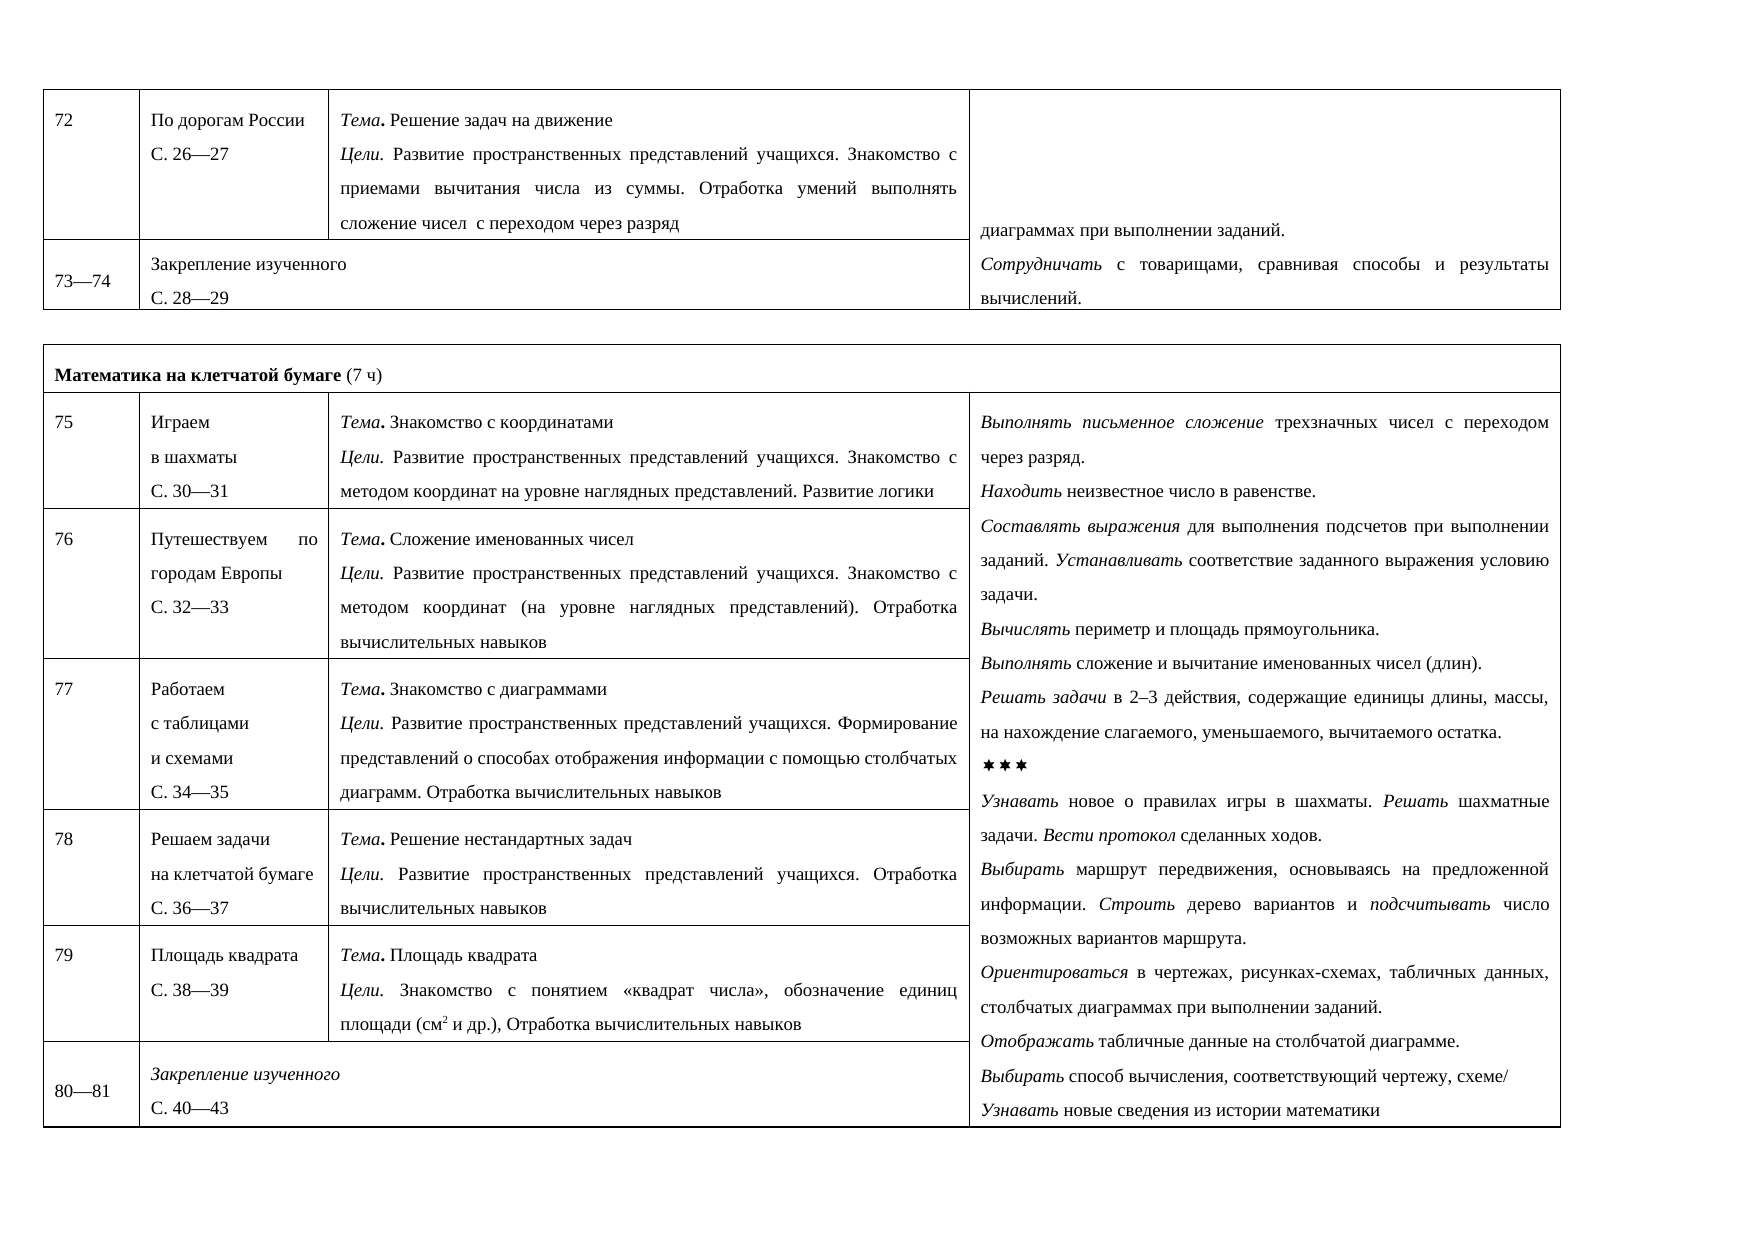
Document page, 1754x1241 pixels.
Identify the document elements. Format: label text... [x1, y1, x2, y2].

table_cell 78 [44, 810, 139, 924]
table_cell Решаем задачи на клетчатой бумаге С. 36—37 [140, 810, 328, 924]
table_cell Площадь квадрата С. 38—39 [140, 926, 328, 1041]
table_cell Играем в шахматы С. 30—31 [140, 393, 328, 508]
table_cell 72 [44, 90, 139, 239]
table_cell Тема. Площадь квадрата Цели. Знакомство с понятием «квадрат числа», обозначение единиц площади (см2 и др.), Отработка вычислительных навыков [329, 926, 969, 1041]
table_cell Тема. Знакомство с координатами Цели. Развитие пространственных представлений учащихся. Знакомство с методом координат на уровне наглядных представлений. Развитие логики [329, 393, 969, 508]
table_cell Закрепление изученного С. 40—43 [140, 1042, 969, 1126]
table_cell 75 [44, 393, 139, 508]
table_cell Тема. Знакомство с диаграммами Цели. Развитие пространственных представлений учащихся. Формирование представлений о способах отображения информации с помощью столбчатых диаграмм. Отработка вычислительных навыков [329, 659, 969, 808]
table_header Математика на клетчатой бумаге (7 ч) [44, 345, 1560, 392]
table_cell Путешествуем по городам Европы С. 32—33 [140, 509, 328, 658]
table_cell Работаем с таблицами и схемами С. 34—35 [140, 659, 328, 808]
table_cell Тема. Сложение именованных чисел Цели. Развитие пространственных представлений учащихся. Знакомство с методом координат (на уровне наглядных представлений). Отработка вычислительных навыков [329, 509, 969, 658]
table_cell Тема. Решение задач на движение Цели. Развитие пространственных представлений учащихся. Знакомство с приемами вычитания числа из суммы. Отработка умений выполнять сложение чисел с переходом через разряд [329, 90, 969, 239]
table_cell 76 [44, 509, 139, 658]
table_cell 77 [44, 659, 139, 808]
table_cell Выполнять письменное сложение трехзначных чисел с переходом через разряд. Находить неизвестное число в равенстве. Составлять выражения для выполнения подсчетов при выполнении заданий. Устанавливать соответствие заданного выражения условию задачи. Вычислять периметр и площадь прямоугольника. Выполнять сложение и вычитание именованных чисел (длин). Решать задачи в 2–3 действия, содержащие единицы длины, массы, на нахождение слагаемого, уменьшаемого, вычитаемого остатка. Узнавать новое о правилах игры в шахматы. Решать шахматные задачи. Вести протокол сделанных ходов. Выбирать маршрут передвижения, основываясь на предложенной информации. Строить дерево вариантов и подсчитывать число возможных вариантов маршрута. Ориентироваться в чертежах, рисунках-схемах, табличных данных, столбчатых диаграммах при выполнении заданий. Отображать табличные данные на столбчатой диаграмме. Выбирать способ вычисления, соответствующий чертежу, схеме/ Узнавать новые сведения из истории математики [970, 393, 1560, 1126]
table_cell По дорогам России С. 26—27 [140, 90, 328, 239]
table_cell 73—74 [44, 240, 139, 309]
table_cell 79 [44, 926, 139, 1041]
table_cell Тема. Решение нестандартных задач Цели. Развитие пространственных представлений учащихся. Отработка вычислительных навыков [329, 810, 969, 924]
table_cell 80—81 [44, 1042, 139, 1126]
